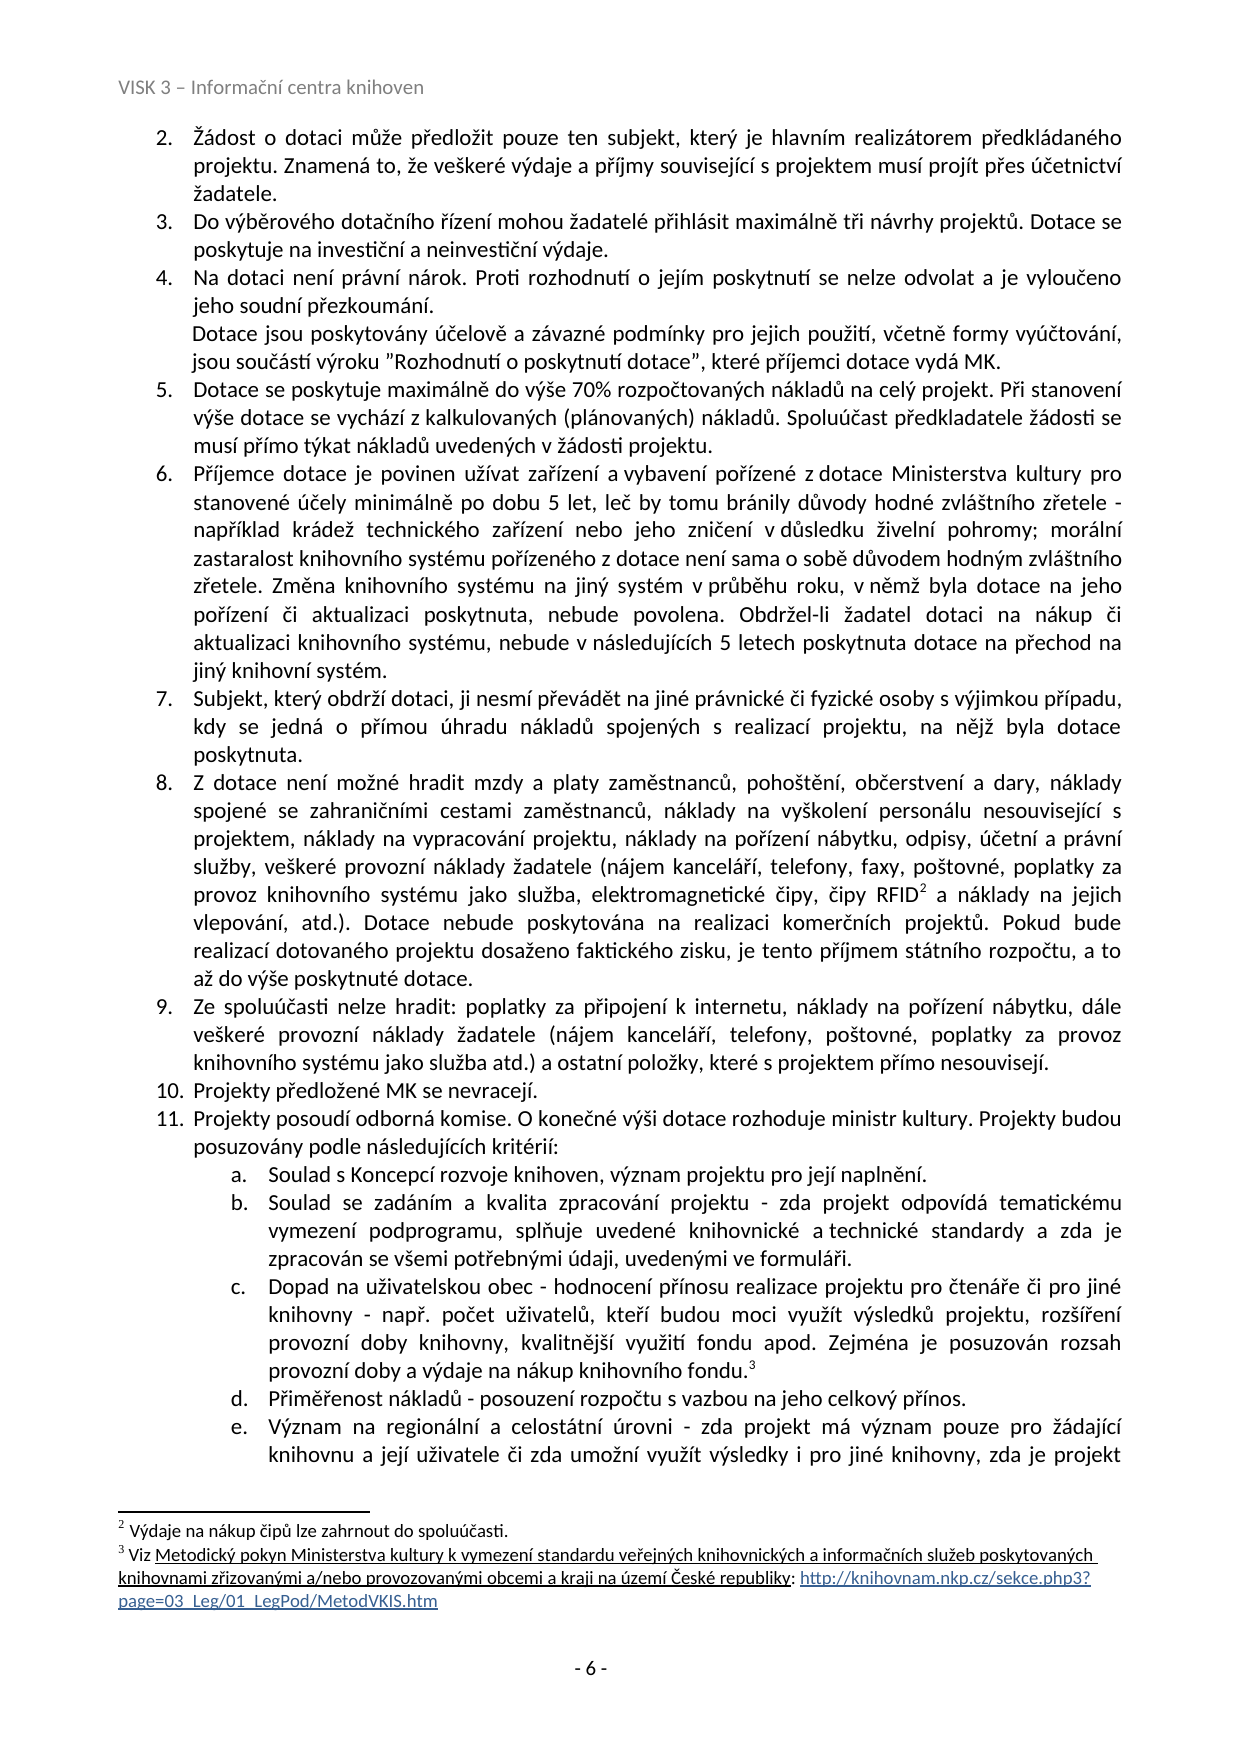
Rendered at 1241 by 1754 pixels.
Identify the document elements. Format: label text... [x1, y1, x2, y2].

list Soulad s Koncepcí rozvoje knihoven, význam projektu pro její naplnění. [231, 1160, 1122, 1188]
list Projekty předložené MK se nevracejí. [156, 1076, 1122, 1104]
list Přiměřenost nákladů - posouzení rozpočtu s vazbou na jeho celkový přínos. [231, 1384, 1122, 1412]
list Na dotaci není právní nárok. Proti rozhodnutí o jejím poskytnutí se nelze odvolat a je vyloučeno jeho soudní přezkoumání. [156, 263, 1122, 319]
list Příjemce dotace je povinen užívat zařízení a vybavení pořízené z dotace Ministerstva kultury pro stanovené účely minimálně po dobu 5 let, leč by tomu bránily důvody hodné zvláštního zřetele - například krádež technického zařízení nebo jeho zničení v důsledku živelní pohromy; morální zastaralost knihovního systému pořízeného z dotace není sama o sobě důvodem hodným zvláštního zřetele. Změna knihovního systému na jiný systém v průběhu roku, v němž byla dotace na jeho pořízení či aktualizaci poskytnuta, nebude povolena. Obdržel-li žadatel dotaci na nákup či aktualizaci knihovního systému, nebude v následujících 5 letech poskytnuta dotace na přechod na jiný knihovní systém. [156, 459, 1122, 684]
list Dopad na uživatelskou obec - hodnocení přínosu realizace projektu pro čtenáře či pro jiné knihovny - např. počet uživatelů, kteří budou moci využít výsledků projektu, rozšíření provozní doby knihovny, kvalitnější využití fondu apod. Zejména je posuzován rozsah provozní doby a výdaje na nákup knihovního fondu. [231, 1272, 1122, 1384]
list Žádost o dotaci může předložit pouze ten subjekt, který je hlavním realizátorem předkládaného projektu. Znamená to, že veškeré výdaje a příjmy související s projektem musí projít přes účetnictví žadatele. [156, 123, 1122, 207]
list Soulad se zadáním a kvalita zpracování projektu - zda projekt odpovídá tematickému vymezení podprogramu, splňuje uvedené knihovnické a technické standardy a zda je zpracován se všemi potřebnými údaji, uvedenými ve formuláři. [231, 1188, 1122, 1272]
list Do výběrového dotačního řízení mohou žadatelé přihlásit maximálně tři návrhy projektů. Dotace se poskytuje na investiční a neinvestiční výdaje. [156, 207, 1122, 263]
list Ze spoluúčasti nelze hradit: poplatky za připojení k internetu, náklady na pořízení nábytku, dále veškeré provozní náklady žadatele (nájem kanceláří, telefony, poštovné, poplatky za provoz knihovního systému jako služba atd.) a ostatní položky, které s projektem přímo nesouvisejí. [156, 992, 1122, 1076]
list Dotace se poskytuje maximálně do výše 70% rozpočtovaných nákladů na celý projekt. Při stanovení výše dotace se vychází z kalkulovaných (plánovaných) nákladů. Spoluúčast předkladatele žádosti se musí přímo týkat nákladů uvedených v žádosti projektu. [156, 376, 1122, 459]
list Projekty posoudí odborná komise. O konečné výši dotace rozhoduje ministr kultury. Projekty budou posuzovány podle následujících kritérií: [156, 1104, 1122, 1160]
list Subjekt, který obdrží dotaci, ji nesmí převádět na jiné právnické či fyzické osoby s výjimkou případu, kdy se jedná o přímou úhradu nákladů spojených s realizací projektu, na nějž byla dotace poskytnuta. [156, 684, 1122, 768]
list Z dotace není možné hradit mzdy a platy zaměstnanců, pohoštění, občerstvení a dary, náklady spojené se zahraničními cestami zaměstnanců, náklady na vyškolení personálu nesouvisející s projektem, náklady na vypracování projektu, náklady na pořízení nábytku, odpisy, účetní a právní služby, veškeré provozní náklady žadatele (nájem kanceláří, telefony, faxy, poštovné, poplatky za provoz knihovního systému jako služba, elektromagnetické čipy, čipy RFID a náklady na jejich vlepování, atd.). Dotace nebude poskytována na realizaci komerčních projektů. Pokud bude realizací dotovaného projektu dosaženo faktického zisku, je tento příjmem státního rozpočtu, a to až do výše poskytnuté dotace. [156, 768, 1122, 992]
text Dotace jsou poskytovány účelově a závazné podmínky pro jejich použití, včetně formy vyúčtování, jsou součástí výroku ”Rozhodnutí o poskytnutí dotace”, které příjemci dotace vydá MK. [192, 319, 1122, 376]
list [231, 1412, 1122, 1468]
